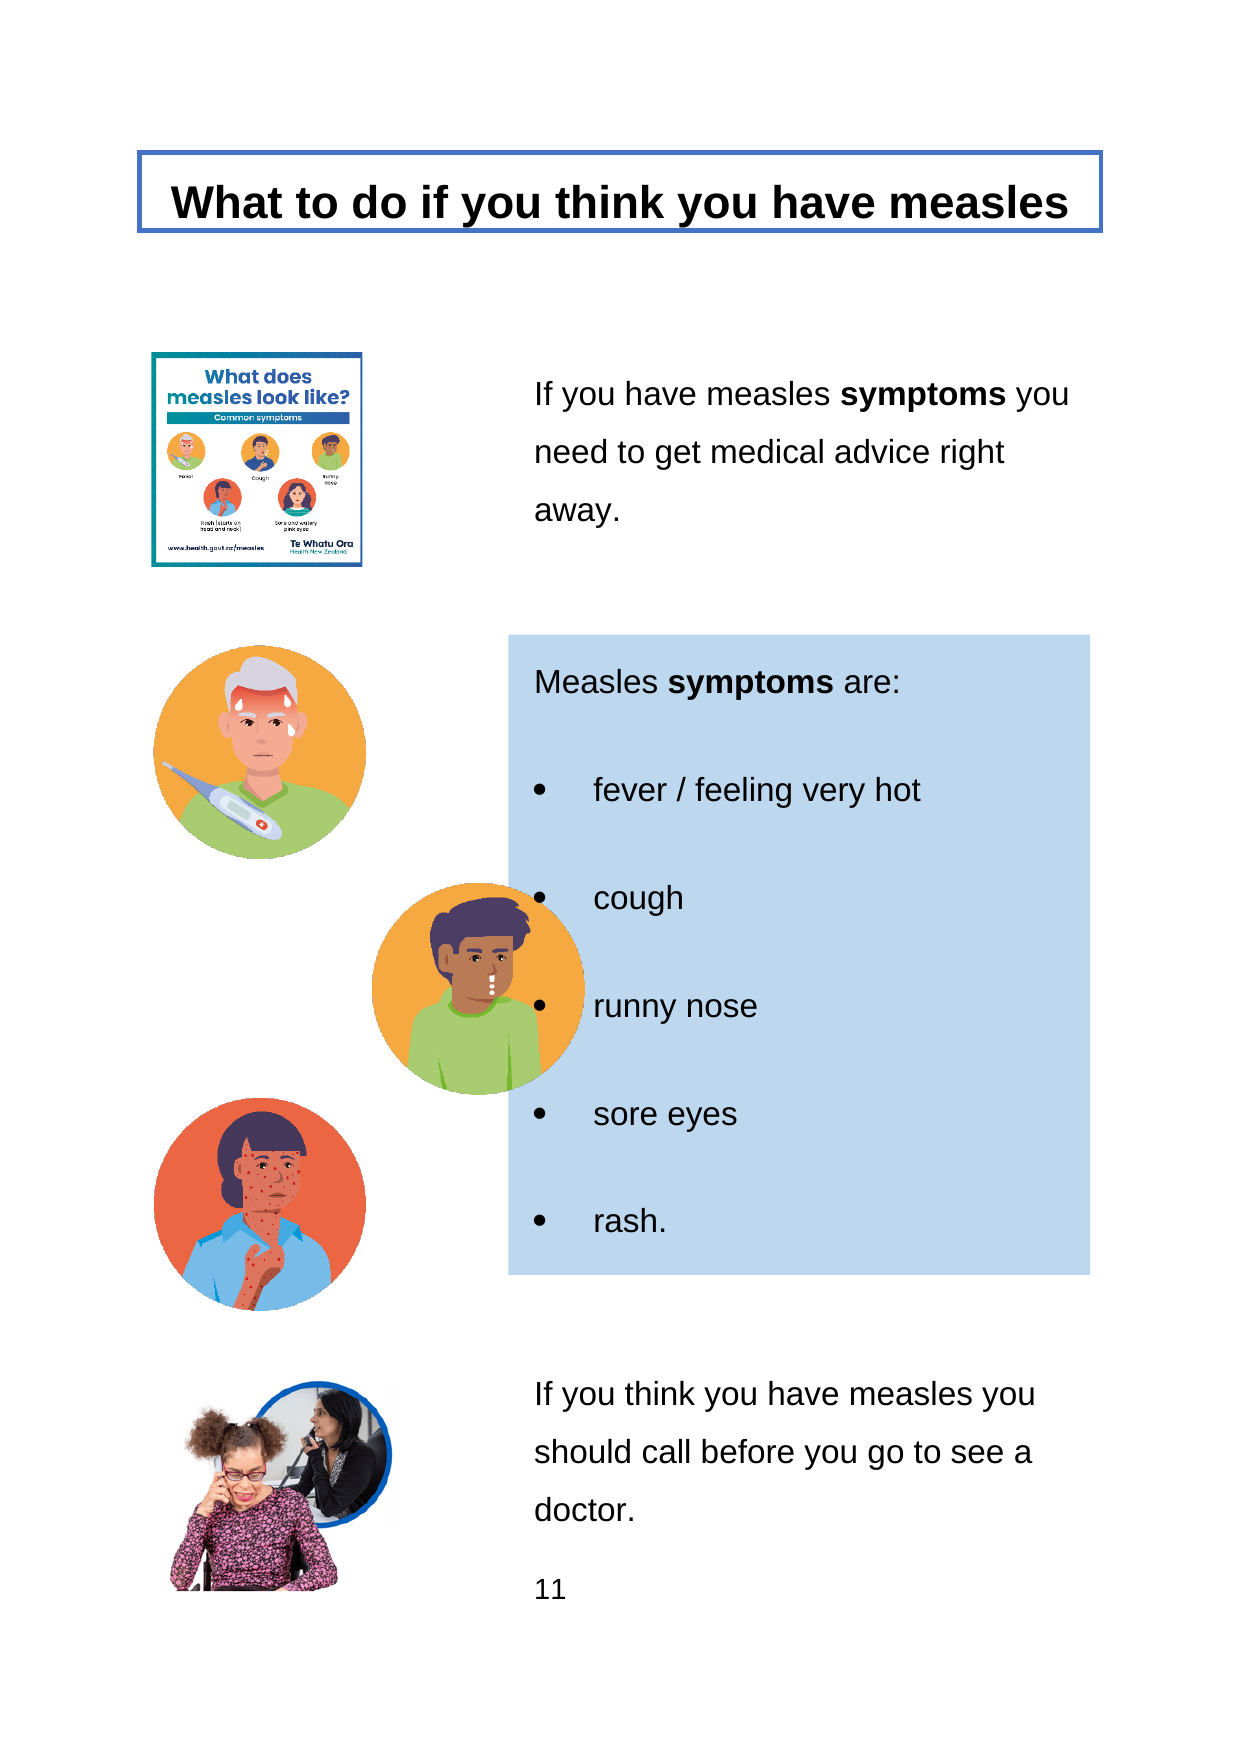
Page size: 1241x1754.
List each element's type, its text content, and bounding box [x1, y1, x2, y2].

list fever / feeling very hot [534, 770, 1090, 809]
picture [150, 352, 363, 565]
list runny nose [534, 986, 1090, 1024]
picture [165, 1369, 397, 1601]
list sore eyes [534, 1093, 1090, 1132]
text Measles symptoms are: [534, 662, 1090, 701]
list rash. [534, 1201, 1090, 1240]
picture [150, 642, 369, 862]
picture [150, 879, 588, 1314]
text If you think you have measles you should call before you go to see a doctor. [534, 1374, 1090, 1528]
subtitle What to do if you think you have measles [142, 155, 1099, 228]
text If you have measles symptoms you need to get medical advice right away. [534, 374, 1090, 528]
list cough [534, 878, 1090, 916]
